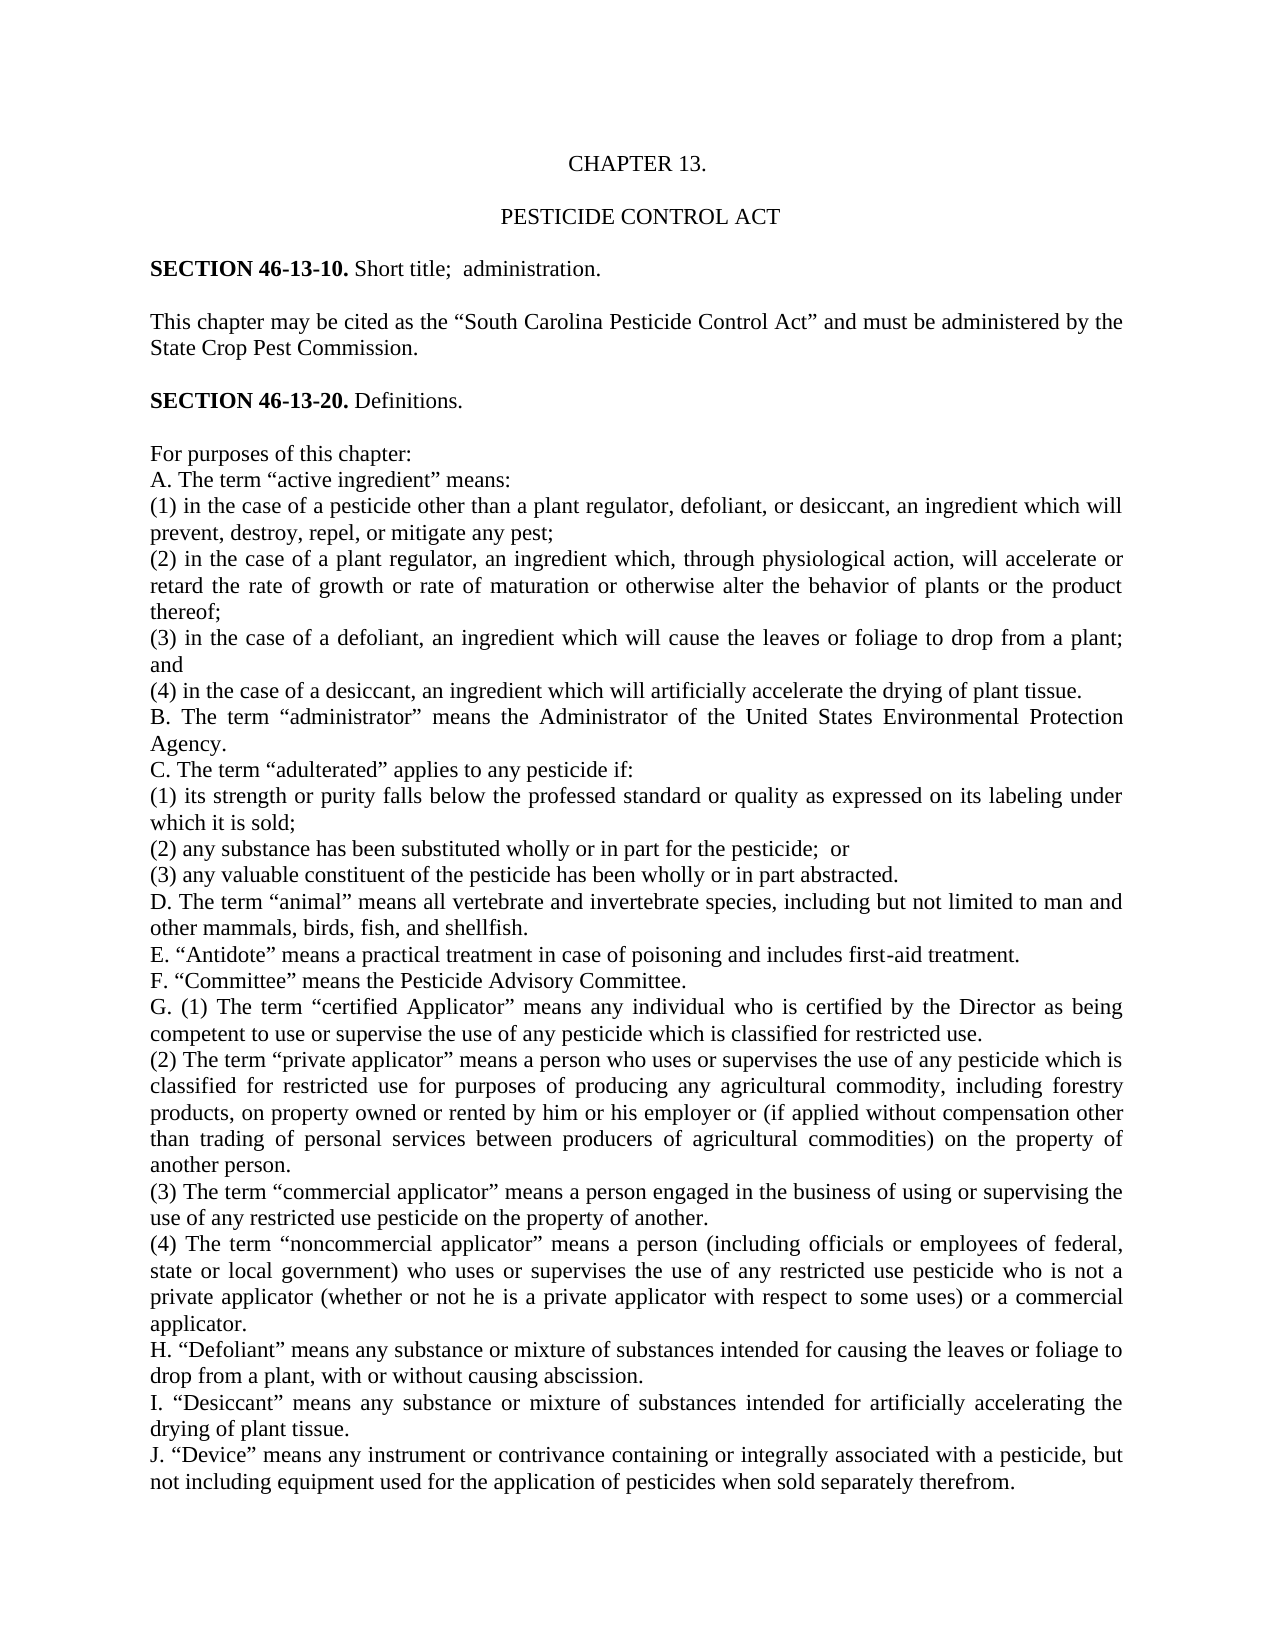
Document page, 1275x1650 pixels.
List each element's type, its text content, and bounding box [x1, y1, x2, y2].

text (2) any substance has been substituted wholly or in part for the pesticide; or [150, 835, 1125, 862]
text (3) The term “commercial applicator” means a person engaged in the business of using or supervising the use of any restricted use pesticide on the property of another. [150, 1178, 1125, 1231]
text G. (1) The term “certified Applicator” means any individual who is certified by the Director as being competent to use or supervise the use of any pesticide which is classified for restricted use. [150, 993, 1125, 1046]
text PESTICIDE CONTROL ACT [150, 203, 1125, 229]
text (4) The term “noncommercial applicator” means a person (including officials or employees of federal, state or local government) who uses or supervises the use of any restricted use pesticide who is not a private applicator (whether or not he is a private applicator with respect to some uses) or a commercial applicator. [150, 1231, 1125, 1336]
text (2) in the case of a plant regulator, an ingredient which, through physiological action, will accelerate or retard the rate of growth or rate of maturation or otherwise alter the behavior of plants or the product thereof; [150, 545, 1125, 624]
text SECTION 46-13-20. Definitions. [150, 387, 1125, 413]
text This chapter may be cited as the “South Carolina Pesticide Control Act” and must be administered by the State Crop Pest Commission. [150, 308, 1125, 361]
text (3) any valuable constituent of the pesticide has been wholly or in part abstracted. [150, 862, 1125, 888]
text (1) in the case of a pesticide other than a plant regulator, defoliant, or desiccant, an ingredient which will prevent, destroy, repel, or mitigate any pest; [150, 493, 1125, 545]
text (4) in the case of a desiccant, an ingredient which will artificially accelerate the drying of plant tissue. [150, 677, 1125, 703]
text (2) The term “private applicator” means a person who uses or supervises the use of any pesticide which is classified for restricted use for purposes of producing any agricultural commodity, including forestry products, on property owned or rented by him or his employer or (if applied without compensation other than trading of personal services between producers of agricultural commodities) on the property of another person. [150, 1046, 1125, 1178]
text A. The term “active ingredient” means: [150, 466, 1125, 493]
text For purposes of this chapter: [150, 440, 1125, 466]
text E. “Antidote” means a practical treatment in case of poisoning and includes first-aid treatment. [150, 941, 1125, 967]
text CHAPTER 13. [150, 150, 1125, 176]
text (3) in the case of a defoliant, an ingredient which will cause the leaves or foliage to drop from a plant; and [150, 624, 1125, 677]
text B. The term “administrator” means the Administrator of the United States Environmental Protection Agency. [150, 703, 1125, 756]
text (1) its strength or purity falls below the professed standard or quality as expressed on its labeling under which it is sold; [150, 782, 1125, 835]
text C. The term “adulterated” applies to any pesticide if: [150, 756, 1125, 782]
text F. “Committee” means the Pesticide Advisory Committee. [150, 967, 1125, 993]
text H. “Defoliant” means any substance or mixture of substances intended for causing the leaves or foliage to drop from a plant, with or without causing abscission. [150, 1336, 1125, 1389]
text D. The term “animal” means all vertebrate and invertebrate species, including but not limited to man and other mammals, birds, fish, and shellfish. [150, 888, 1125, 941]
text SECTION 46-13-10. Short title; administration. [150, 255, 1125, 282]
text J. “Device” means any instrument or contrivance containing or integrally associated with a pesticide, but not including equipment used for the application of pesticides when sold separately therefrom. [150, 1441, 1125, 1494]
text I. “Desiccant” means any substance or mixture of substances intended for artificially accelerating the drying of plant tissue. [150, 1389, 1125, 1441]
